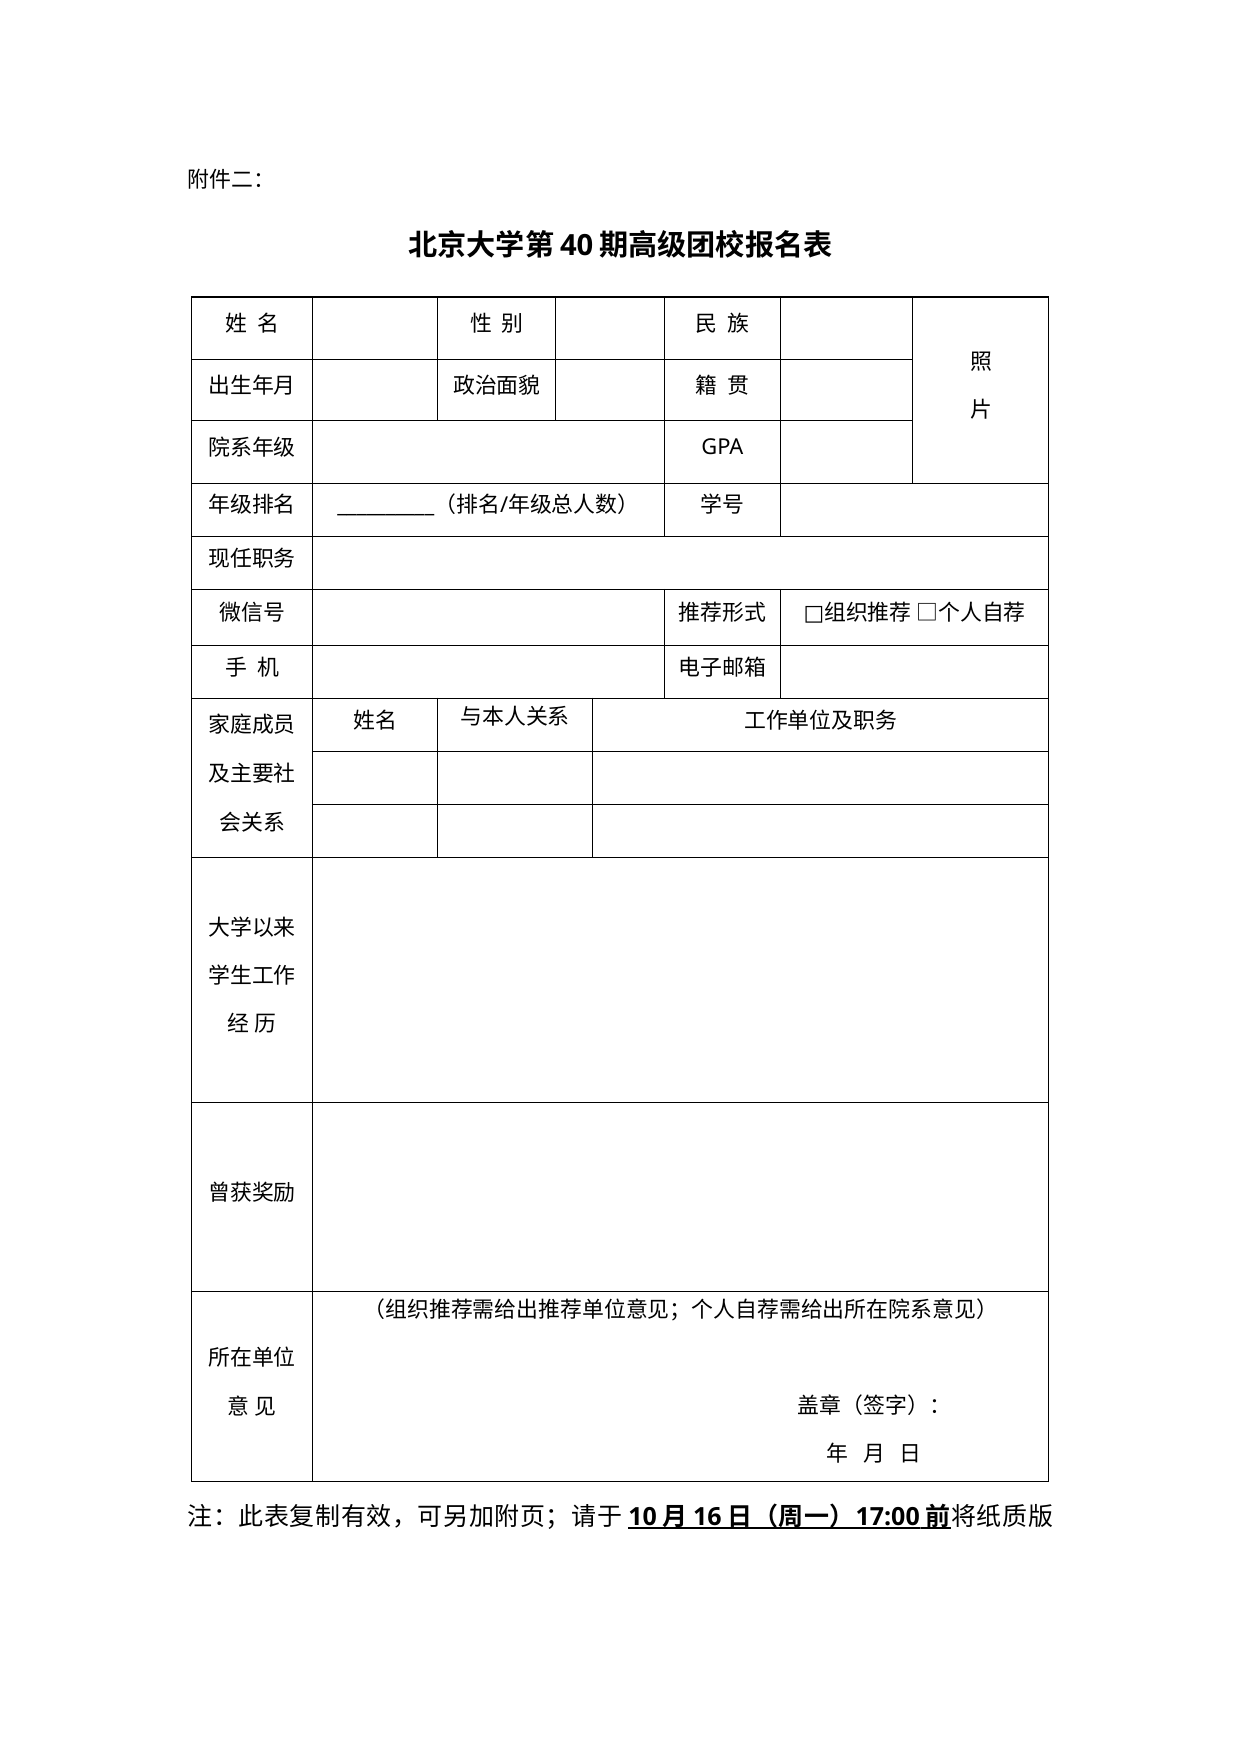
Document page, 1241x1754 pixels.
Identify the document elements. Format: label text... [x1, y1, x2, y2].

table_cell 微信号 [192, 590, 312, 644]
table_cell 手 机 [192, 646, 312, 698]
table_cell [313, 360, 437, 420]
table_cell [313, 421, 664, 482]
table_cell [313, 752, 437, 804]
table_cell __________（排名/年级总人数） [313, 484, 664, 536]
table_header 性 别 [438, 298, 555, 358]
table_cell 曾获奖励 [192, 1103, 312, 1291]
table_cell [781, 421, 912, 482]
text 附件二： [187, 162, 1053, 194]
table_cell 年级排名 [192, 484, 312, 536]
table_cell [781, 646, 1048, 698]
table_cell [313, 1103, 1048, 1291]
table_header 姓 名 [192, 298, 312, 358]
table_cell [781, 484, 1048, 536]
table_cell （组织推荐需给出推荐单位意见；个人自荐需给出所在院系意见） 盖章（签字）： 年 月 日 [313, 1292, 1048, 1481]
table_cell [313, 590, 664, 644]
table_cell 家庭成员及主要社会关系 [192, 699, 312, 857]
table_cell 工作单位及职务 [593, 699, 1048, 751]
table_cell 大学以来 学生工作 经 历 [192, 858, 312, 1102]
table_header [313, 298, 437, 358]
table_cell [313, 805, 437, 857]
table_header 民 族 [665, 298, 780, 358]
table_cell [438, 805, 592, 857]
table_cell [313, 858, 1048, 1102]
table_cell 所在单位意 见 [192, 1292, 312, 1481]
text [187, 1482, 1053, 1547]
table_cell 姓名 [313, 699, 437, 751]
table_cell [556, 360, 664, 420]
table_cell [438, 752, 592, 804]
table_cell 电子邮箱 [665, 646, 780, 698]
table_cell 籍 贯 [665, 360, 780, 420]
table_cell GPA [665, 421, 780, 482]
table_cell □组织推荐 □个人自荐 [781, 590, 1048, 644]
table_cell [593, 805, 1048, 857]
table_cell [781, 360, 912, 420]
table_cell 学号 [665, 484, 780, 536]
table_cell [313, 646, 664, 698]
text 北京大学第40期高级团校报名表 [187, 210, 1053, 275]
table_cell 出生年月 [192, 360, 312, 420]
table_header 照 片 [913, 298, 1048, 482]
table_cell 政治面貌 [438, 360, 555, 420]
table_header [781, 298, 912, 358]
table_header [556, 298, 664, 358]
table_cell 与本人关系 工作单位及职务 [438, 699, 592, 751]
table_cell 现任职务 [192, 537, 312, 589]
table_cell [593, 752, 1048, 804]
table_cell [313, 537, 1048, 589]
table_cell 推荐形式 [665, 590, 780, 644]
table_cell 院系年级 [192, 421, 312, 482]
